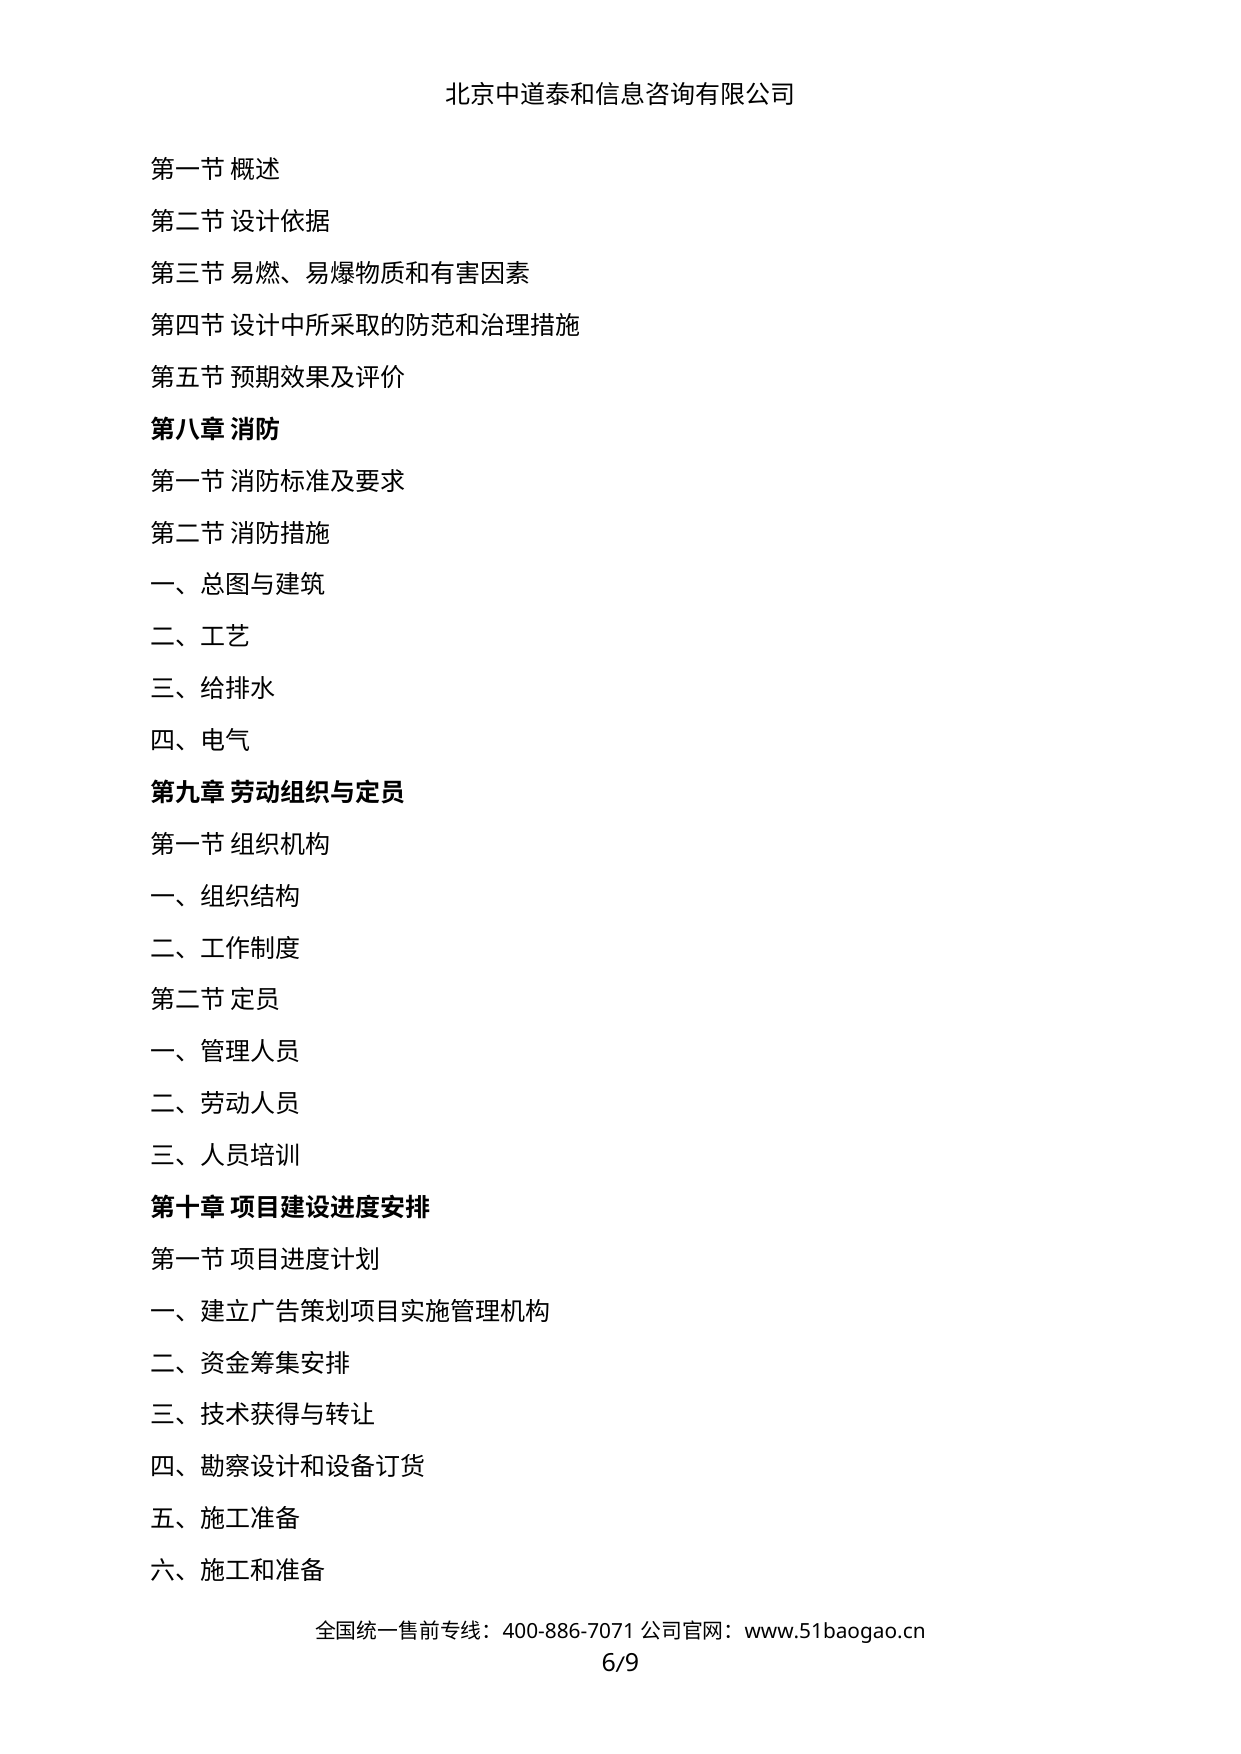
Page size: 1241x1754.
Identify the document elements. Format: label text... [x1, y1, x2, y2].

text 一、组织结构 [150, 876, 1090, 912]
text 二、工艺 [150, 617, 1090, 653]
text 第八章 消防 [150, 409, 1090, 446]
text 二、劳动人员 [150, 1084, 1090, 1120]
text 第十章 项目建设进度安排 [150, 1187, 1090, 1224]
text 三、给排水 [150, 669, 1090, 705]
text 四、勘察设计和设备订货 [150, 1447, 1090, 1483]
text 第一节 消防标准及要求 [150, 461, 1090, 497]
text 第二节 消防措施 [150, 513, 1090, 549]
text 二、资金筹集安排 [150, 1343, 1090, 1379]
text 第三节 易燃、易爆物质和有害因素 [150, 254, 1090, 290]
text 四、电气 [150, 721, 1090, 757]
text 二、工作制度 [150, 928, 1090, 964]
text 六、施工和准备 [150, 1551, 1090, 1587]
text 第一节 概述 [150, 150, 1090, 186]
text 第一节 组织机构 [150, 824, 1090, 861]
text 一、建立广告策划项目实施管理机构 [150, 1291, 1090, 1327]
text 三、人员培训 [150, 1136, 1090, 1172]
text 一、总图与建筑 [150, 565, 1090, 601]
text 第一节 项目进度计划 [150, 1239, 1090, 1276]
text 第五节 预期效果及评价 [150, 357, 1090, 394]
text 三、技术获得与转让 [150, 1395, 1090, 1431]
text 第九章 劳动组织与定员 [150, 772, 1090, 809]
text 一、管理人员 [150, 1032, 1090, 1068]
text 第二节 设计依据 [150, 202, 1090, 238]
text 第二节 定员 [150, 980, 1090, 1016]
text 第四节 设计中所采取的防范和治理措施 [150, 306, 1090, 342]
text 五、施工准备 [150, 1499, 1090, 1535]
